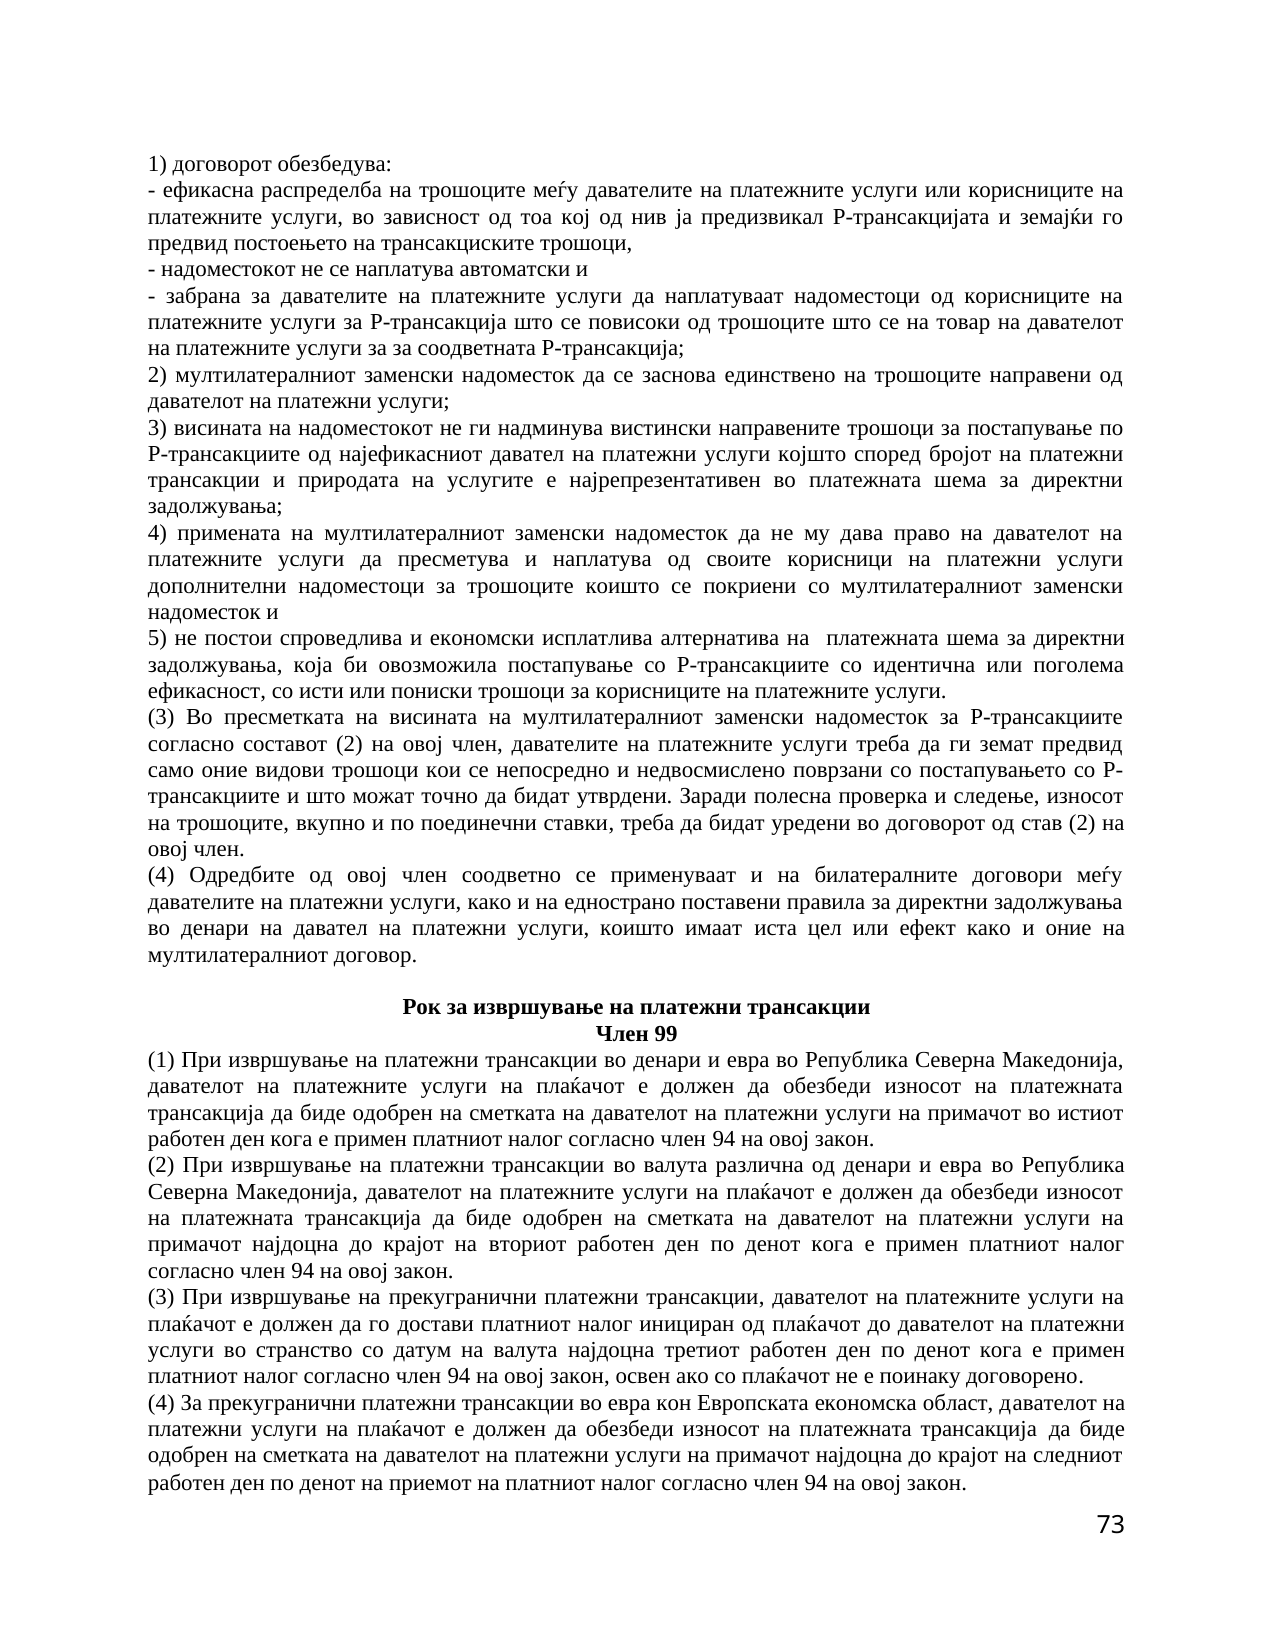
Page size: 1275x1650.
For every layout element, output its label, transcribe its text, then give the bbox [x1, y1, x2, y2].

text 2) мултилатералниот заменски надоместок да се заснова единствено на трошоците направени од давателот на платежни услуги; [148, 361, 1125, 413]
text (4) За прекугранични платежни трансакции во евра кон Европската економска област, давателот на платежни услуги на плаќачот е должен да обезбеди износот на платежната трансакција да биде одобрен на сметката на давателот на платежни услуги на примачот најдоцна до крајот на следниот работен ден по денот на приемот на платниот налог согласно член 94 на овој закон. [148, 1389, 1125, 1496]
text 4) примената на мултилатералниот заменски надоместок да не му дава право на давателот на платежните услуги да пресметува и наплатува од своите корисници на платежни услуги дополнителни надоместоци за трошоците коишто се покриени со мултилатералниот заменски надоместок и [148, 519, 1125, 624]
text (4) Одредбите од овој член соодветно се применуваат и на билатералните договори меѓу давателите на платежни услуги, како и на еднострано поставени правила за директни задолжувања во денари на давател на платежни услуги, коишто имаат иста цел или ефект како и оние на мултилатералниот договор. [148, 862, 1125, 967]
text - забрана за давателите на платежните услуги да наплатуваат надоместоци од корисниците на платежните услуги за Р-трансакција што се повисоки од трошоците што се на товар на давателот на платежните услуги за за соодветната Р-трансакција; [148, 282, 1125, 361]
text - ефикасна распределба на трошоците меѓу давателите на платежните услуги или корисниците на платежните услуги, во зависност од тоа кој од нив ја предизвикал Р-трансакцијата и земајќи го предвид постоењето на трансакциските трошоци, [148, 176, 1125, 255]
text 5) не постои спроведлива и економски исплатлива алтернатива на платежната шема за директни задолжувања, која би овозможила постапување со Р-трансакциите со идентична или поголема ефикасност, со исти или пониски трошоци за корисниците на платежните услуги. [148, 624, 1125, 703]
text Член 99 [148, 1020, 1125, 1046]
text - надоместокот не се наплатува автоматски и [148, 255, 1125, 282]
text (3) Во пресметката на висината на мултилатералниот заменски надоместок за Р-трансакциите согласно составот (2) на овој член, давателите на платежните услуги треба да ги земат предвид само оние видови трошоци кои се непосредно и недвосмислено поврзани со постапувањето со Р-трансакциите и што можат точно да бидат утврдени. Заради полесна проверка и следење, износот на трошоците, вкупно и по поединечни ставки, треба да бидат уредени во договорот од став (2) на овој член. [148, 703, 1125, 862]
text 3) висината на надоместокот не ги надминува вистински направените трошоци за постапување по Р-трансакциите од најефикасниот давател на платежни услуги којшто според бројот на платежни трансакции и природата на услугите е најрепрезентативен во платежната шема за директни задолжувања; [148, 413, 1125, 519]
text (2) При извршување на платежни трансакции во валута различна од денари и евра во Република Северна Македонија, давателот на платежните услуги на плаќачот е должен да обезбеди износот на платежната трансакција да биде одобрен на сметката на давателот на платежни услуги на примачот најдоцна до крајот на вториот работен ден по денот кога е примен платниот налог согласно член 94 на овој закон. [148, 1151, 1125, 1283]
text (3) При извршување на прекугранични платежни трансакции, давателот на платежните услуги на плаќачот е должен да го достави платниот налог инициран од плаќачот до давателот на платежни услуги во странство со датум на валута најдоцна третиот работен ден по денот кога е примен платниот налог согласно член 94 на овој закон, освен ако со плаќачот не е поинаку договорено. [148, 1283, 1125, 1389]
text (1) При извршување на платежни трансакции во денари и евра во Република Северна Македонија, давателот на платежните услуги на плаќачот е должен да обезбеди износот на платежната трансакција да биде одобрен на сметката на давателот на платежни услуги на примачот во истиот работен ден кога е примен платниот налог согласно член 94 на овој закон. [148, 1046, 1125, 1151]
text Рок за извршување на платежни трансакции [148, 993, 1125, 1020]
text 1) договорот обезбедува: [148, 150, 1125, 176]
